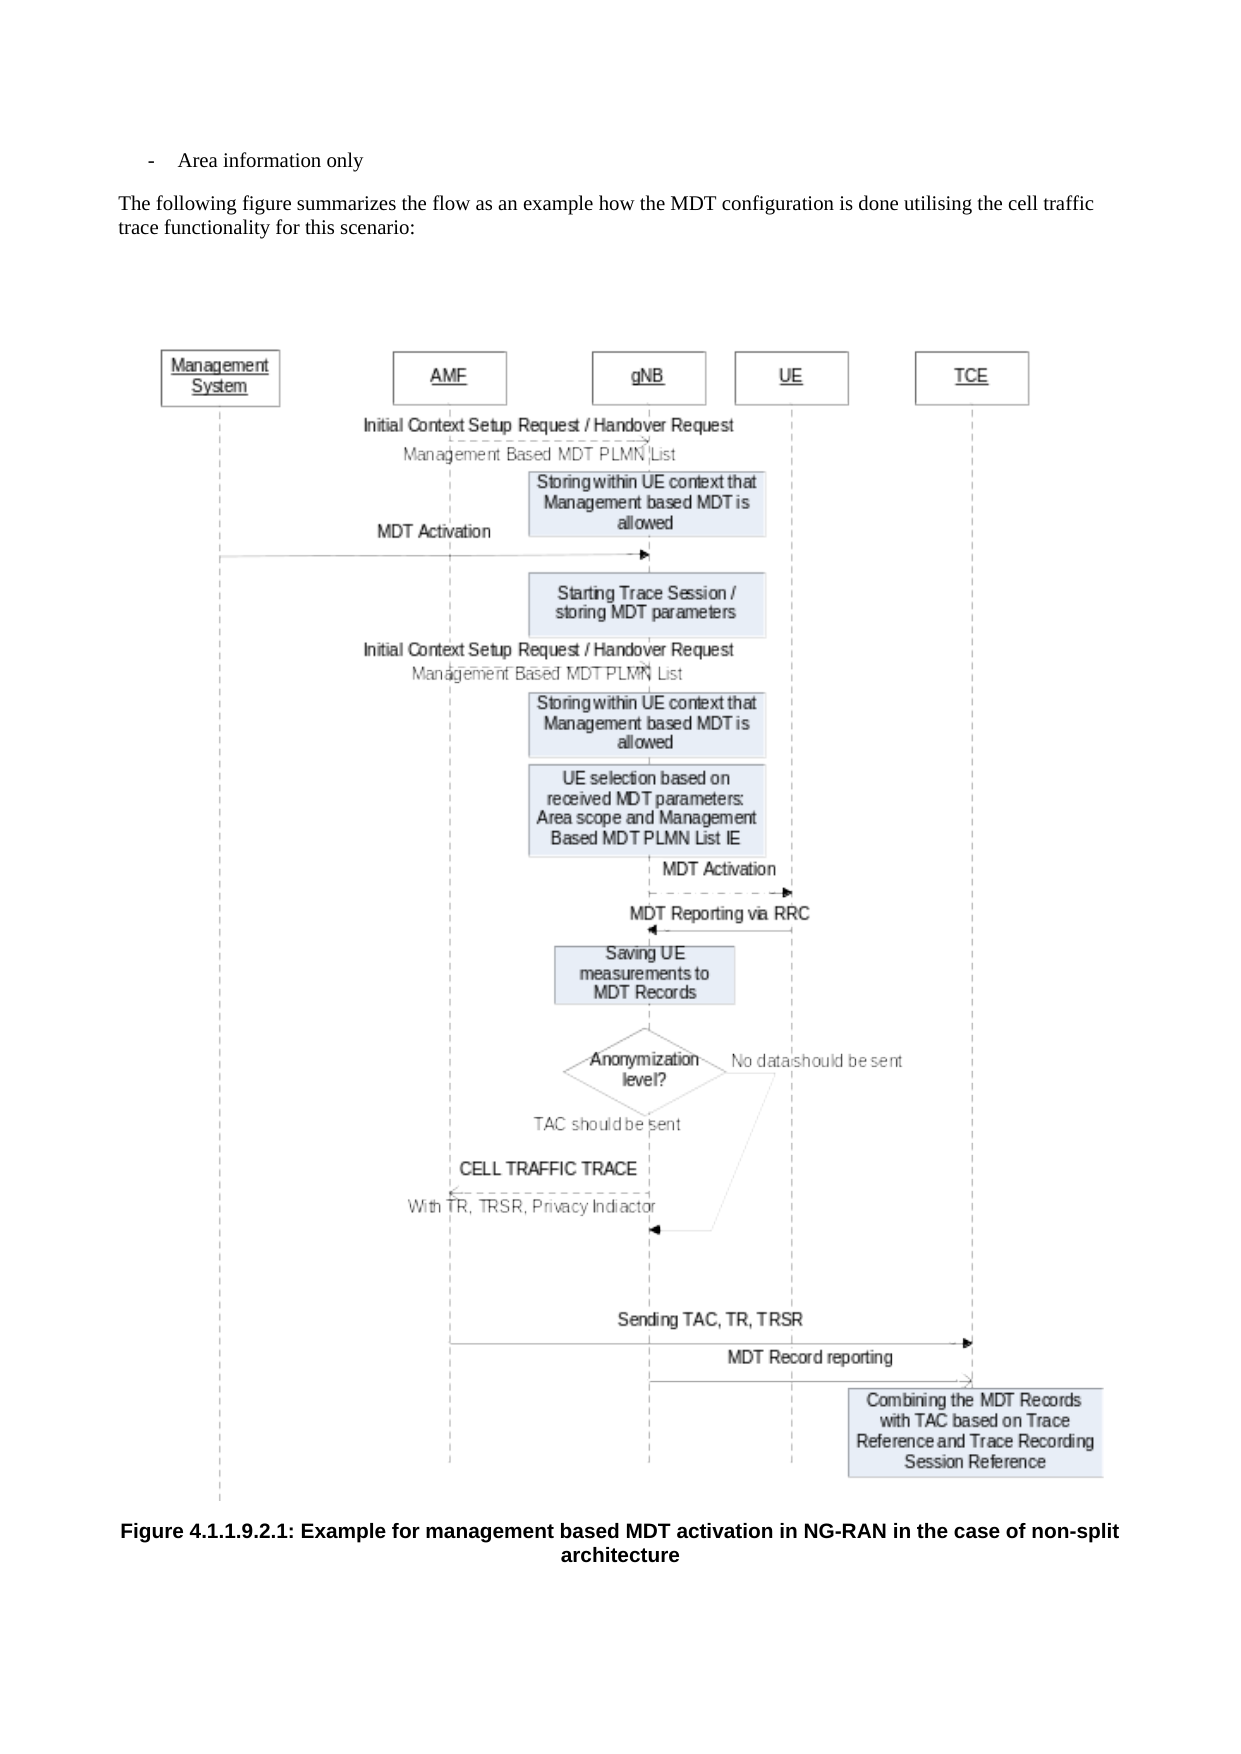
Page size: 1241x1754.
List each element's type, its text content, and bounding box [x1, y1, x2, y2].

text - Area information only [148, 148, 1122, 172]
text The following figure summarizes the flow as an example how the MDT configuration is done utilising the cell traffic trace functionality for this scenario: [118, 191, 1122, 239]
text Figure 4.1.1.9.2.1: Example for management based MDT activation in NG-RAN in the case of non-split architecture [118, 1519, 1122, 1567]
